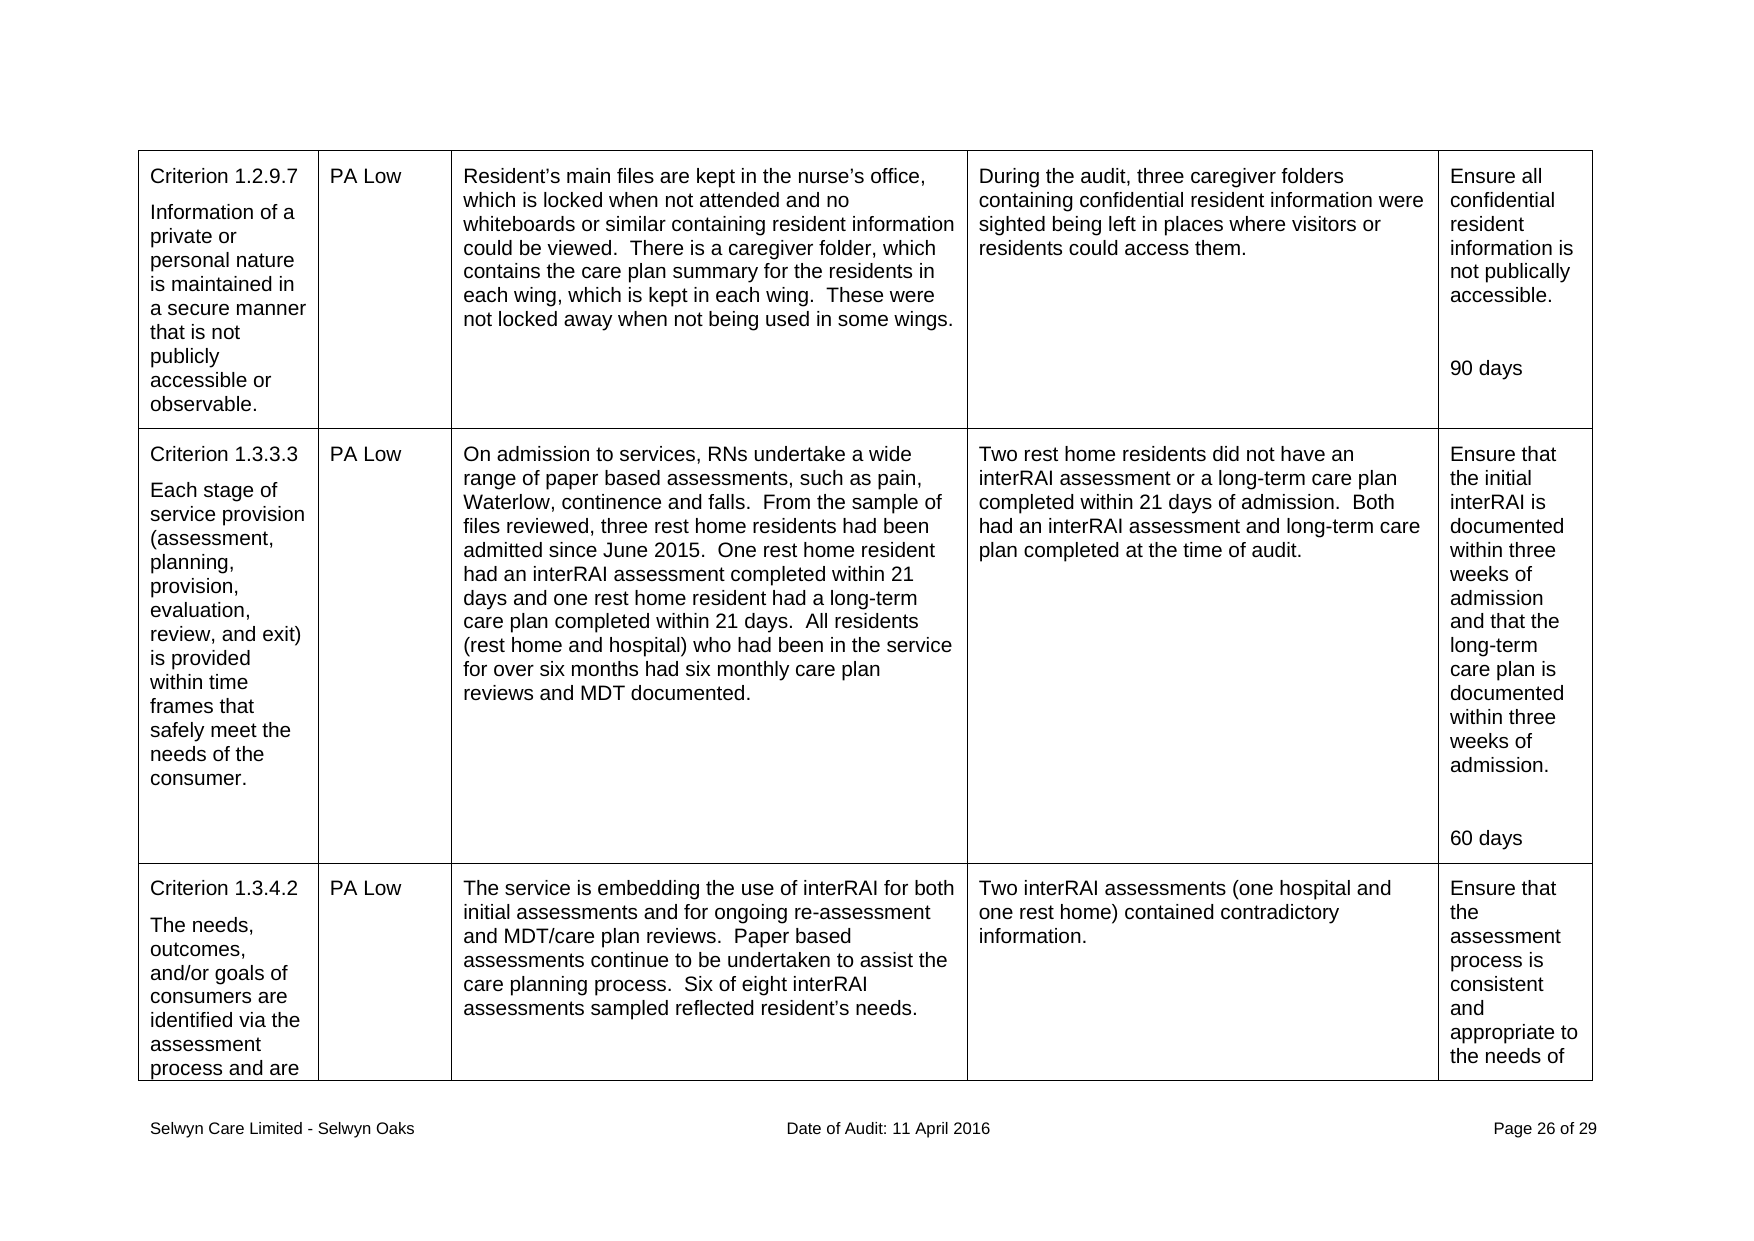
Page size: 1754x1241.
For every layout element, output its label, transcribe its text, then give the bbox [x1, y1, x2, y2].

table_cell Criterion 1.2.9.7 Information of a private or personal nature is maintained in a secure manner that is not publicly accessible or observable. [139, 151, 318, 428]
table_cell On admission to services, RNs undertake a wide range of paper based assessments, such as pain, Waterlow, continence and falls. From the sample of files reviewed, three rest home residents had been admitted since June 2015. One rest home resident had an interRAI assessment completed within 21 days and one rest home resident had a long-term care plan completed within 21 days. All residents (rest home and hospital) who had been in the service for over six months had six monthly care plan reviews and MDT documented. [452, 429, 967, 862]
table_cell Resident’s main files are kept in the nurse’s office, which is locked when not attended and no whiteboards or similar containing resident information could be viewed. There is a caregiver folder, which contains the care plan summary for the residents in each wing, which is kept in each wing. These were not locked away when not being used in some wings. [452, 151, 967, 428]
table_cell Two rest home residents did not have an interRAI assessment or a long-term care plan completed within 21 days of admission. Both had an interRAI assessment and long-term care plan completed at the time of audit. [968, 429, 1438, 862]
table_cell Ensure that the initial interRAI is documented within three weeks of admission and that the long-term care plan is documented within three weeks of admission. 60 days [1439, 429, 1592, 862]
table_cell PA Low [319, 864, 451, 1080]
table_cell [139, 864, 318, 1080]
table_cell Ensure all confidential resident information is not publically accessible. 90 days [1439, 151, 1592, 428]
table_cell During the audit, three caregiver folders containing confidential resident information were sighted being left in places where visitors or residents could access them. [968, 151, 1438, 428]
table_cell PA Low [319, 151, 451, 428]
table_cell PA Low [319, 429, 451, 862]
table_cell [452, 864, 967, 1080]
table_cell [968, 864, 1438, 1080]
table_cell Criterion 1.3.3.3 Each stage of service provision (assessment, planning, provision, evaluation, review, and exit) is provided within time frames that safely meet the needs of the consumer. [139, 429, 318, 862]
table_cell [1439, 864, 1592, 1080]
